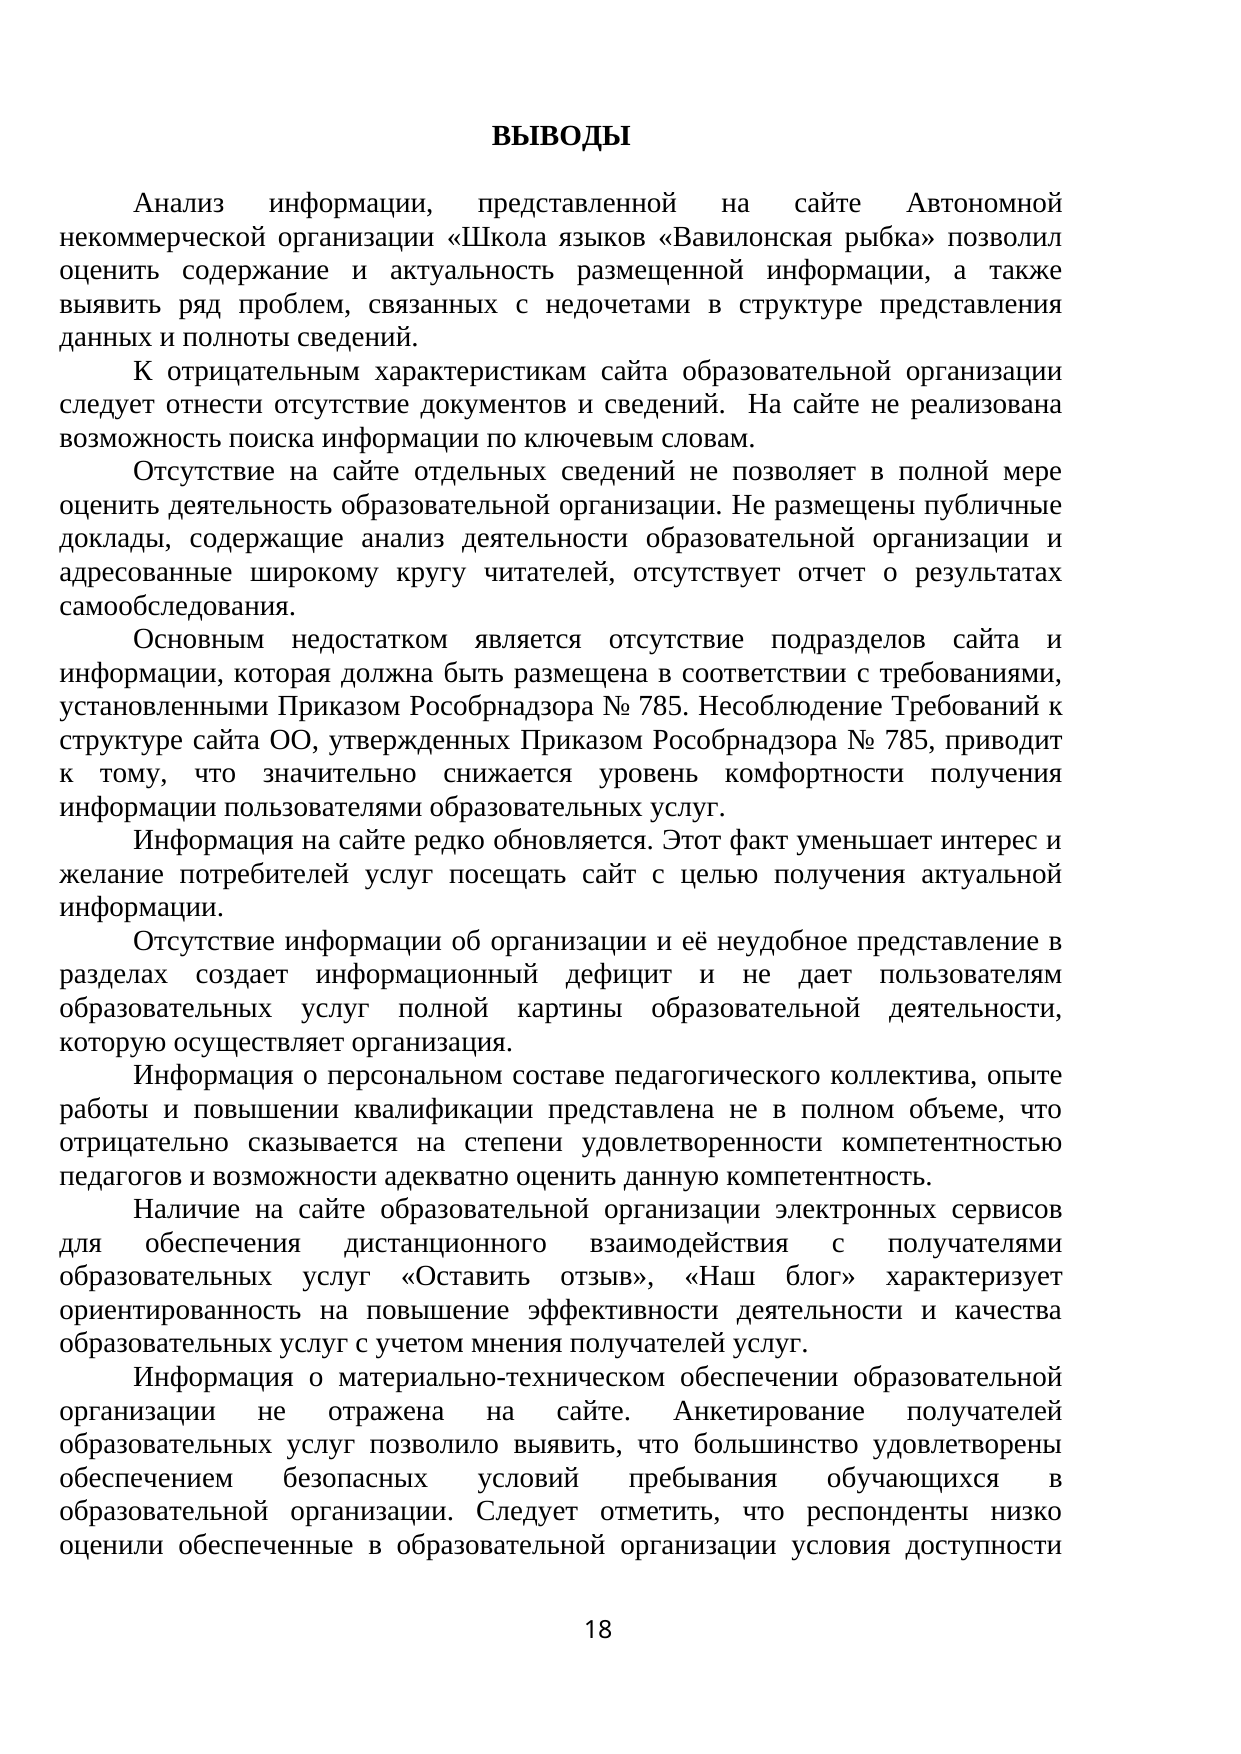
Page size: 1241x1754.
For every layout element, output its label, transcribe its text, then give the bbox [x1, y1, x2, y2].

text Анализ информации, представленной на сайте Автономной некоммерческой организации «Школа языков «Вавилонская рыбка» позволил оценить содержание и актуальность размещенной информации, а также выявить ряд проблем, связанных с недочетами в структуре представления данных и полноты сведений. [59, 185, 1063, 353]
text Основным недостатком является отсутствие подразделов сайта и информации, которая должна быть размещена в соответствии с требованиями, установленными Приказом Рособрнадзора № 785. Несоблюдение Требований к структуре сайта ОО, утвержденных Приказом Рособрнадзора № 785, приводит к тому, что значительно снижается уровень комфортности получения информации пользователями образовательных услуг. [59, 621, 1063, 822]
text Отсутствие на сайте отдельных сведений не позволяет в полной мере оценить деятельность образовательной организации. Не размещены публичные доклады, содержащие анализ деятельности образовательной организации и адресованные широкому кругу читателей, отсутствует отчет о результатах самообследования. [59, 453, 1063, 621]
text Наличие на сайте образовательной организации электронных сервисов для обеспечения дистанционного взаимодействия с получателями образовательных услуг «Оставить отзыв», «Наш блог» характеризует ориентированность на повышение эффективности деятельности и качества образовательных услуг с учетом мнения получателей услуг. [59, 1191, 1063, 1359]
text К отрицательным характеристикам сайта образовательной организации следует отнести отсутствие документов и сведений. На сайте не реализована возможность поиска информации по ключевым словам. [59, 353, 1063, 453]
text ВЫВОДЫ [59, 118, 1063, 152]
text Информация на сайте редко обновляется. Этот факт уменьшает интерес и желание потребителей услуг посещать сайт с целью получения актуальной информации. [59, 822, 1063, 923]
text Информация о персональном составе педагогического коллектива, опыте работы и повышении квалификации представлена не в полном объеме, что отрицательно сказывается на степени удовлетворенности компетентностью педагогов и возможности адекватно оценить данную компетентность. [59, 1057, 1063, 1191]
text Отсутствие информации об организации и её неудобное представление в разделах создает информационный дефицит и не дает пользователям образовательных услуг полной картины образовательной деятельности, которую осуществляет организация. [59, 923, 1063, 1057]
